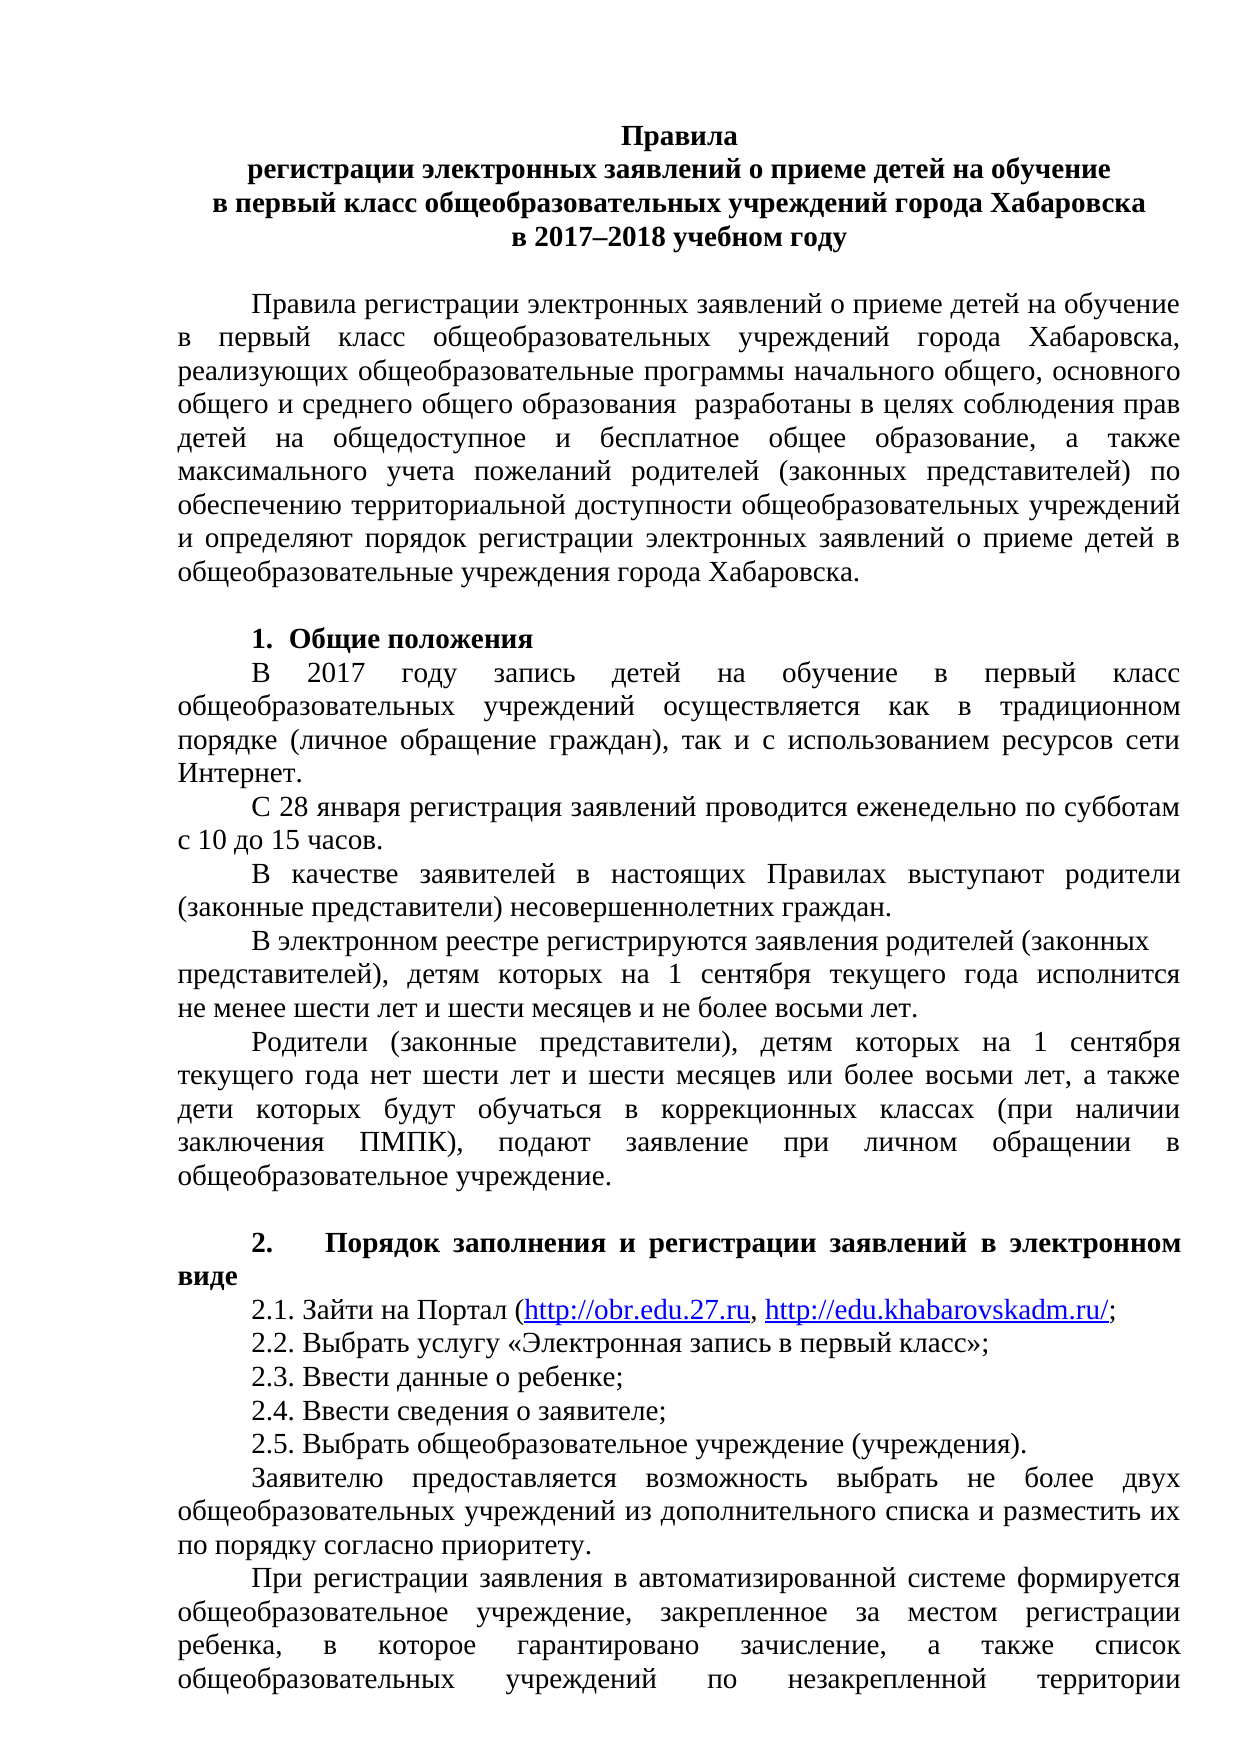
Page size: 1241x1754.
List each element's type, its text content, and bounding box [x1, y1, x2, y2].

text Правила [177, 118, 1181, 152]
text В 2017 году запись детей на обучение в первый класс общеобразовательных учреждений осуществляется как в традиционном порядке (личное обращение граждан), так и с использованием ресурсов сети Интернет. [177, 655, 1181, 789]
text С 28 января регистрация заявлений проводится еженедельно по субботам с 10 до 15 часов. [177, 789, 1181, 856]
text Заявителю предоставляется возможность выбрать не более двух общеобразовательных учреждений из дополнительного списка и разместить их по порядку согласно приоритету. [177, 1460, 1181, 1560]
text 2.4. Ввести сведения о заявителе; [177, 1393, 1181, 1426]
list Общие положения [251, 621, 1181, 655]
text в 2017–2018 учебном году [177, 219, 1181, 252]
text 2.5. Выбрать общеобразовательное учреждение (учреждения). [177, 1426, 1181, 1460]
text В электронном реестре регистрируются заявления родителей (законных [177, 923, 1181, 957]
text В качестве заявителей в настоящих Правилах выступают родители (законные представители) несовершеннолетних граждан. [177, 856, 1181, 923]
text Правила регистрации электронных заявлений о приеме детей на обучение в первый класс общеобразовательных учреждений города Хабаровска, реализующих общеобразовательные программы начального общего, основного общего и среднего общего образования разработаны в целях соблюдения прав детей на общедоступное и бесплатное общее образование, а также максимального учета пожеланий родителей (законных представителей) по обеспечению территориальной доступности общеобразовательных учреждений и определяют порядок регистрации электронных заявлений о приеме детей в общеобразовательные учреждения города Хабаровска. [177, 286, 1181, 588]
text 2.2. Выбрать услугу «Электронная запись в первый класс»; [177, 1326, 1181, 1359]
text в первый класс общеобразовательных учреждений города Хабаровска [177, 185, 1181, 219]
text Родители (законные представители), детям которых на 1 сентября текущего года нет шести лет и шести месяцев или более восьми лет, а также дети которых будут обучаться в коррекционных классах (при наличии заключения ПМПК), подают заявление при личном обращении в общеобразовательное учреждение. [177, 1024, 1181, 1191]
text регистрации электронных заявлений о приеме детей на обучение [177, 152, 1181, 185]
text представителей), детям которых на 1 сентября текущего года исполнится не менее шести лет и шести месяцев и не более восьми лет. [177, 957, 1181, 1024]
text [177, 1560, 1181, 1694]
text 2.1. Зайти на Портал (http://obr.edu.27.ru, http://edu.khabarovskadm.ru/; [177, 1292, 1181, 1326]
list Порядок заполнения и регистрации заявлений в электронном виде [177, 1225, 1181, 1292]
text 2.3. Ввести данные о ребенке; [177, 1359, 1181, 1393]
